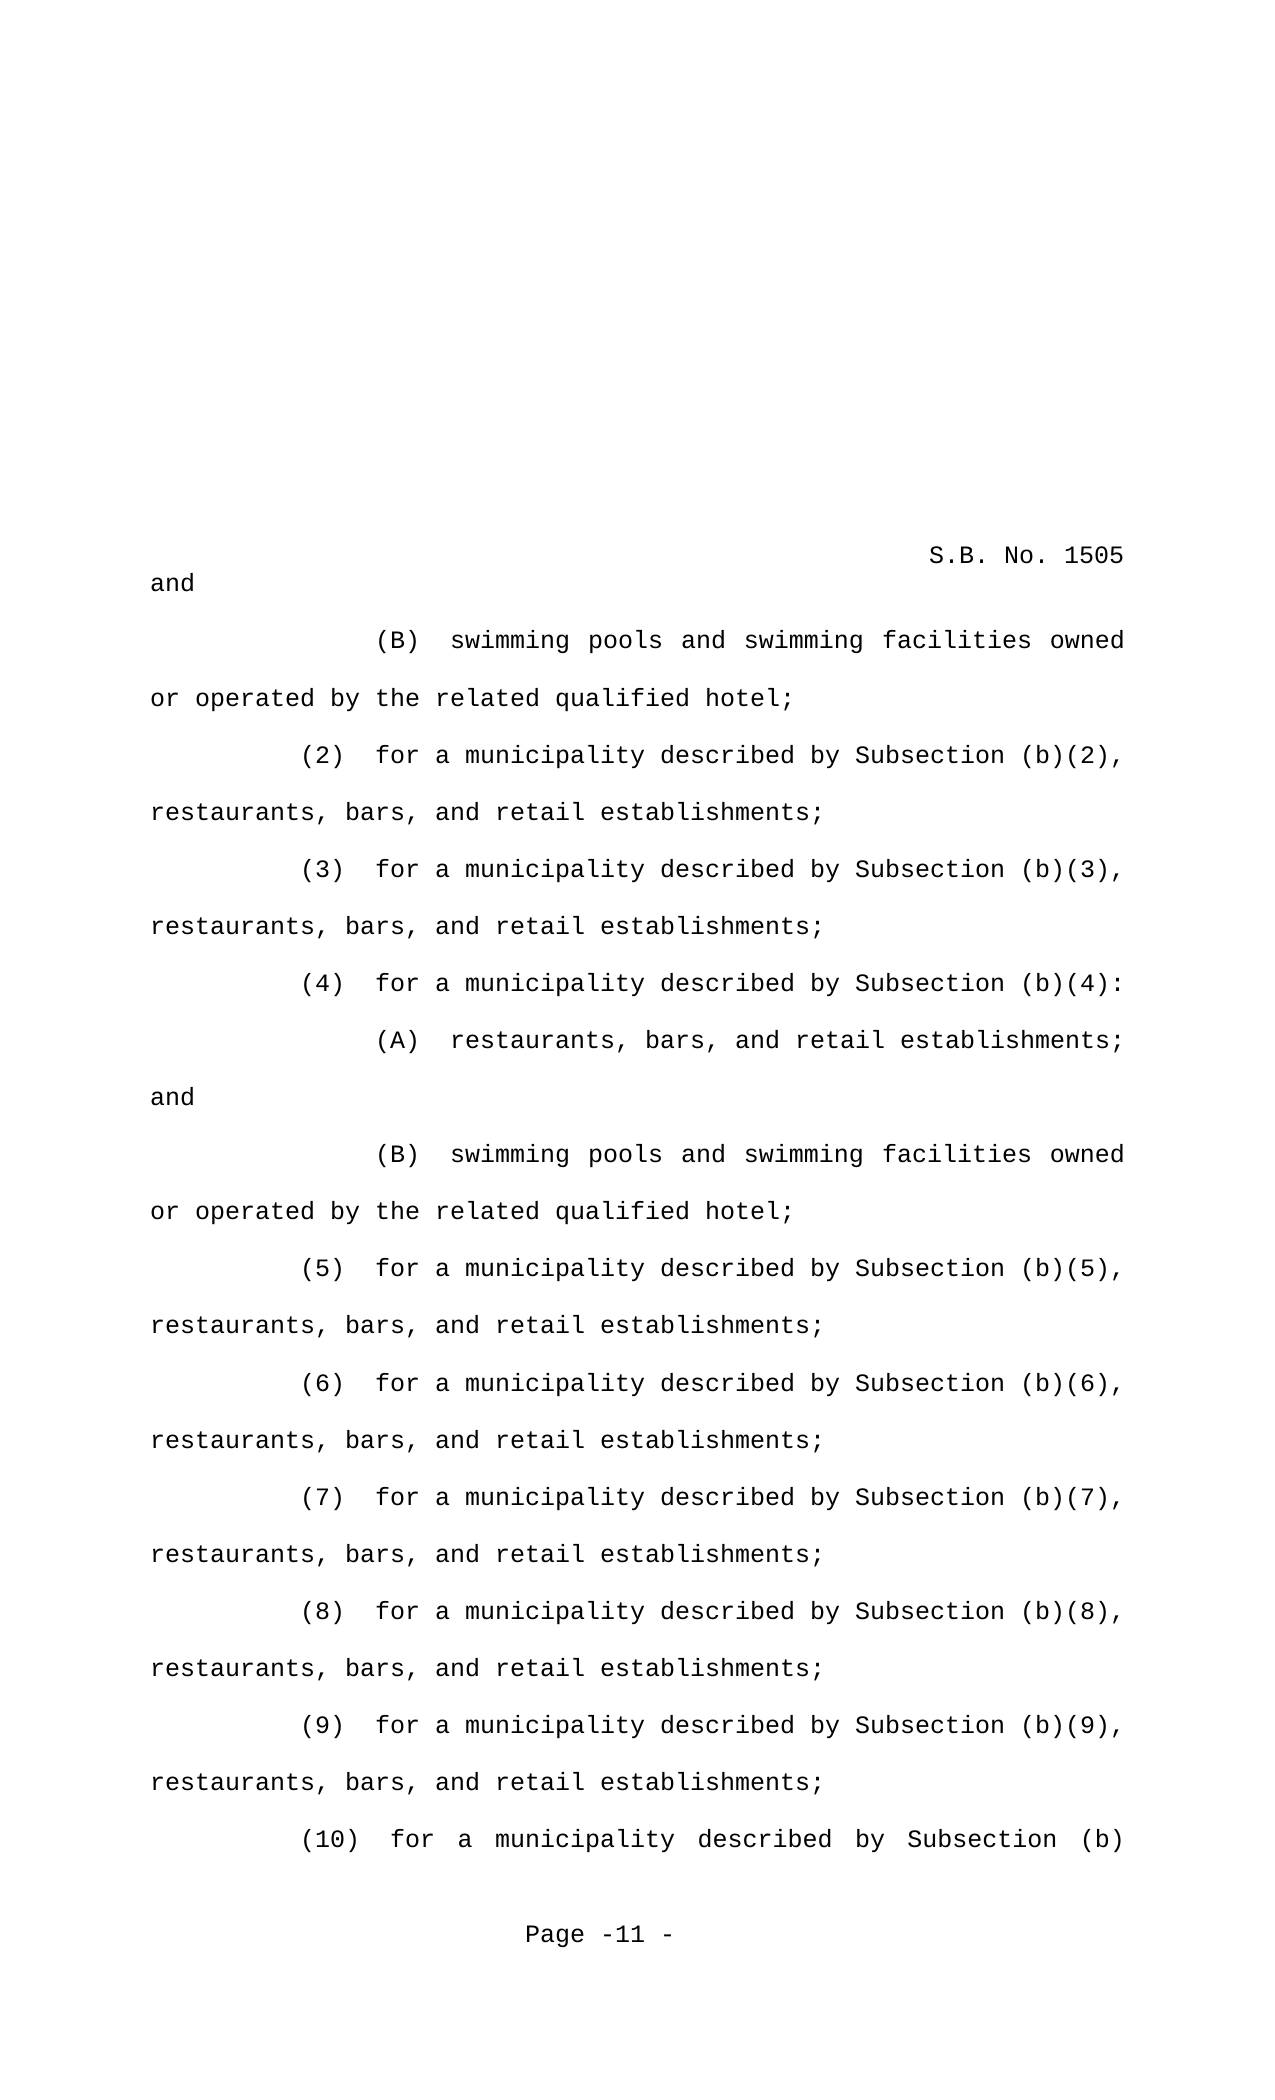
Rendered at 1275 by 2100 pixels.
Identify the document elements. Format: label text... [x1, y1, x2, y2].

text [150, 571, 1125, 599]
text (4) for a municipality described by Subsection (b)(4): [150, 970, 1125, 999]
text (8) for a municipality described by Subsection (b)(8), restaurants, bars, and retail establishments; [150, 1598, 1125, 1684]
text (B) swimming pools and swimming facilities owned or operated by the related qualified hotel; [150, 1142, 1125, 1227]
text (9) for a municipality described by Subsection (b)(9), restaurants, bars, and retail establishments; [150, 1712, 1125, 1798]
text (5) for a municipality described by Subsection (b)(5), restaurants, bars, and retail establishments; [150, 1256, 1125, 1341]
text (A) restaurants, bars, and retail establishments; and [150, 1027, 1125, 1113]
text (6) for a municipality described by Subsection (b)(6), restaurants, bars, and retail establishments; [150, 1370, 1125, 1456]
text (B) swimming pools and swimming facilities owned or operated by the related qualified hotel; [150, 628, 1125, 713]
text (2) for a municipality described by Subsection (b)(2), restaurants, bars, and retail establishments; [150, 742, 1125, 828]
text (7) for a municipality described by Subsection (b)(7), restaurants, bars, and retail establishments; [150, 1484, 1125, 1570]
text (3) for a municipality described by Subsection (b)(3), restaurants, bars, and retail establishments; [150, 856, 1125, 942]
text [150, 1827, 1125, 1855]
